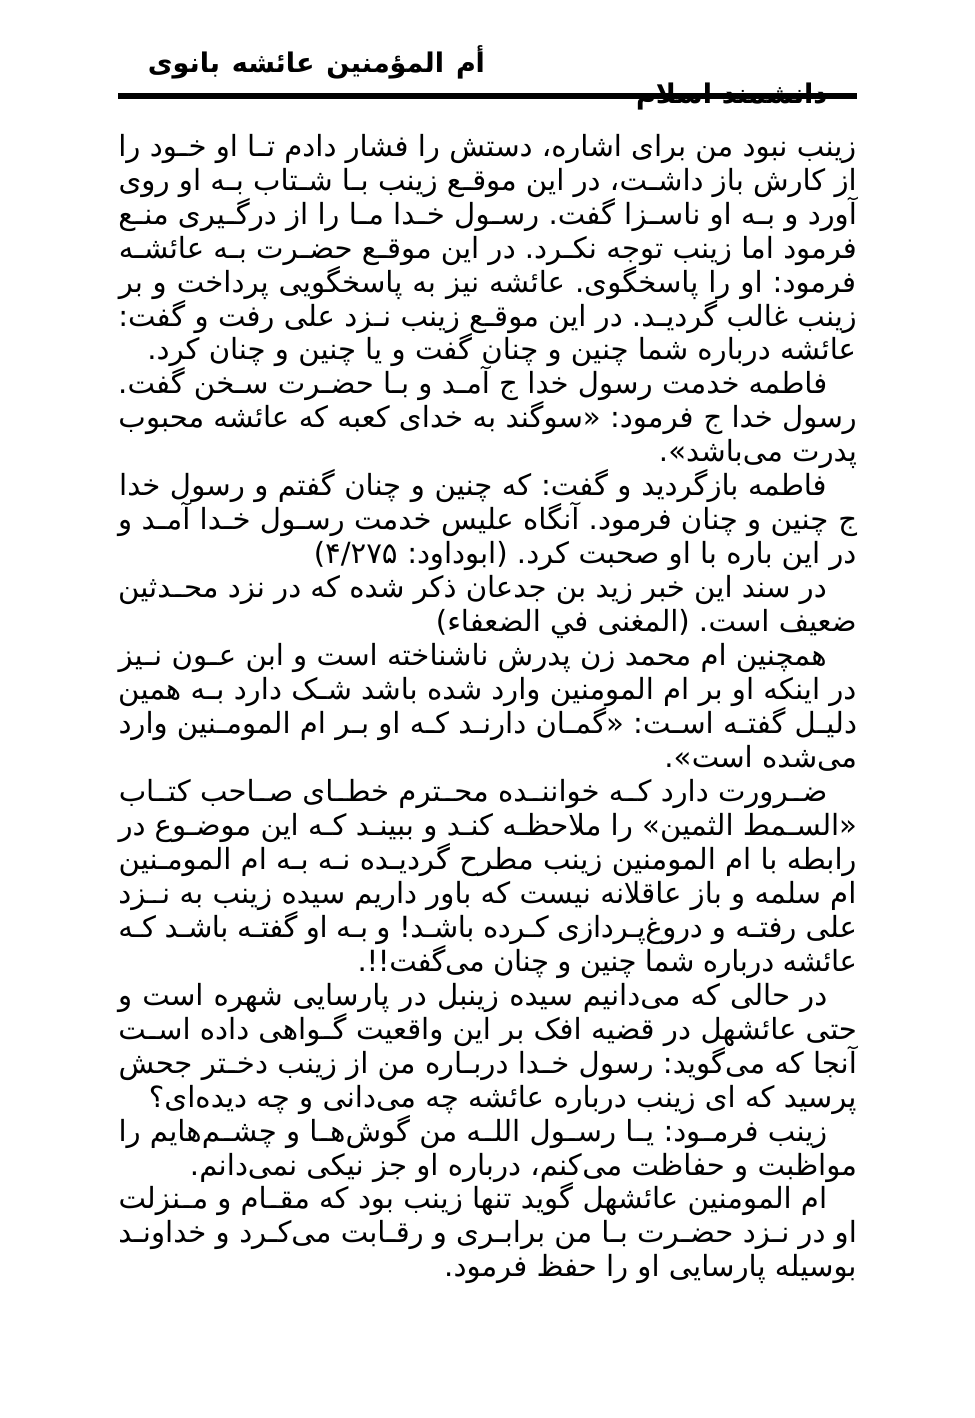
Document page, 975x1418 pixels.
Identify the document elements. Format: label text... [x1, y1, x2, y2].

text فاطمه خدمت رسول خدا ج آمد و با حضرت سخن گفت. رسول خدا ج فرمود: «سوگند به خدای کعبه که عائشه محبوب پدرت می‌باشد». [118, 367, 857, 469]
text فاطمه بازگردید و گفت: که چنین و چنان گفتم و رسول خدا ج چنین و چنان فرمود. آنگاه علیس خدمت رسول خدا آمد و در این باره با او صحبت کرد. (ابوداود: ۴/۲۷۵) [118, 469, 857, 571]
text ام المومنین عائشهل گوید تنها زینب بود که مقام و منزلت او در نزد حضرت با من برابری و رقابت می‌کرد و خداوند بوسیله پارسایی او را حفظ فرمود. [118, 1182, 857, 1284]
text ضرورت دارد که خواننده محترم خطای صاحب کتاب «السمط الثمین» را ملاحظه کند و ببیند که این موضوع در رابطه با ام المومنین زینب مطرح گردیده نه به ام المومنین ام سلمه و باز عاقلانه نیست که باور داریم سیده زینب به نزد علی رفته و دروغ‌پردازی کرده باشد! و به او گفته باشد که عائشه درباره شما چنین و چنان می‌گفت!!. [118, 774, 857, 978]
text در حالی که می‌دانیم سیده زینبل در پارسایی شهره است و حتی عائشهل در قضیه افک بر این واقعیت گواهی داده است آنجا که می‌گوید: رسول خدا درباره‌ من از زینب دختر جحش پرسید که ای زینب درباره عائشه چه می‌دانی و چه دیده‌ای؟ [118, 978, 857, 1114]
text در سند این خبر زید بن جدعان ذکر شده که در نزد محدثین ضعیف است. (المغنی في الضعفاء) [118, 571, 857, 638]
text زینب فرمود: یا رسول الله من گوش‌ها و چشم‌هایم را مواظبت و حفاظت می‌کنم، درباره او جز نیکی نمی‌دانم. [118, 1114, 857, 1182]
text همچنین ام محمد زن پدرش ناشناخته است و ابن عون نیز در اینکه او بر ام المومنین وارد شده باشد شک دارد به همین دلیل گفته است: «گمان دارند که او بر ام المومنین وارد می‌شده است». [118, 638, 857, 774]
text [118, 129, 857, 367]
